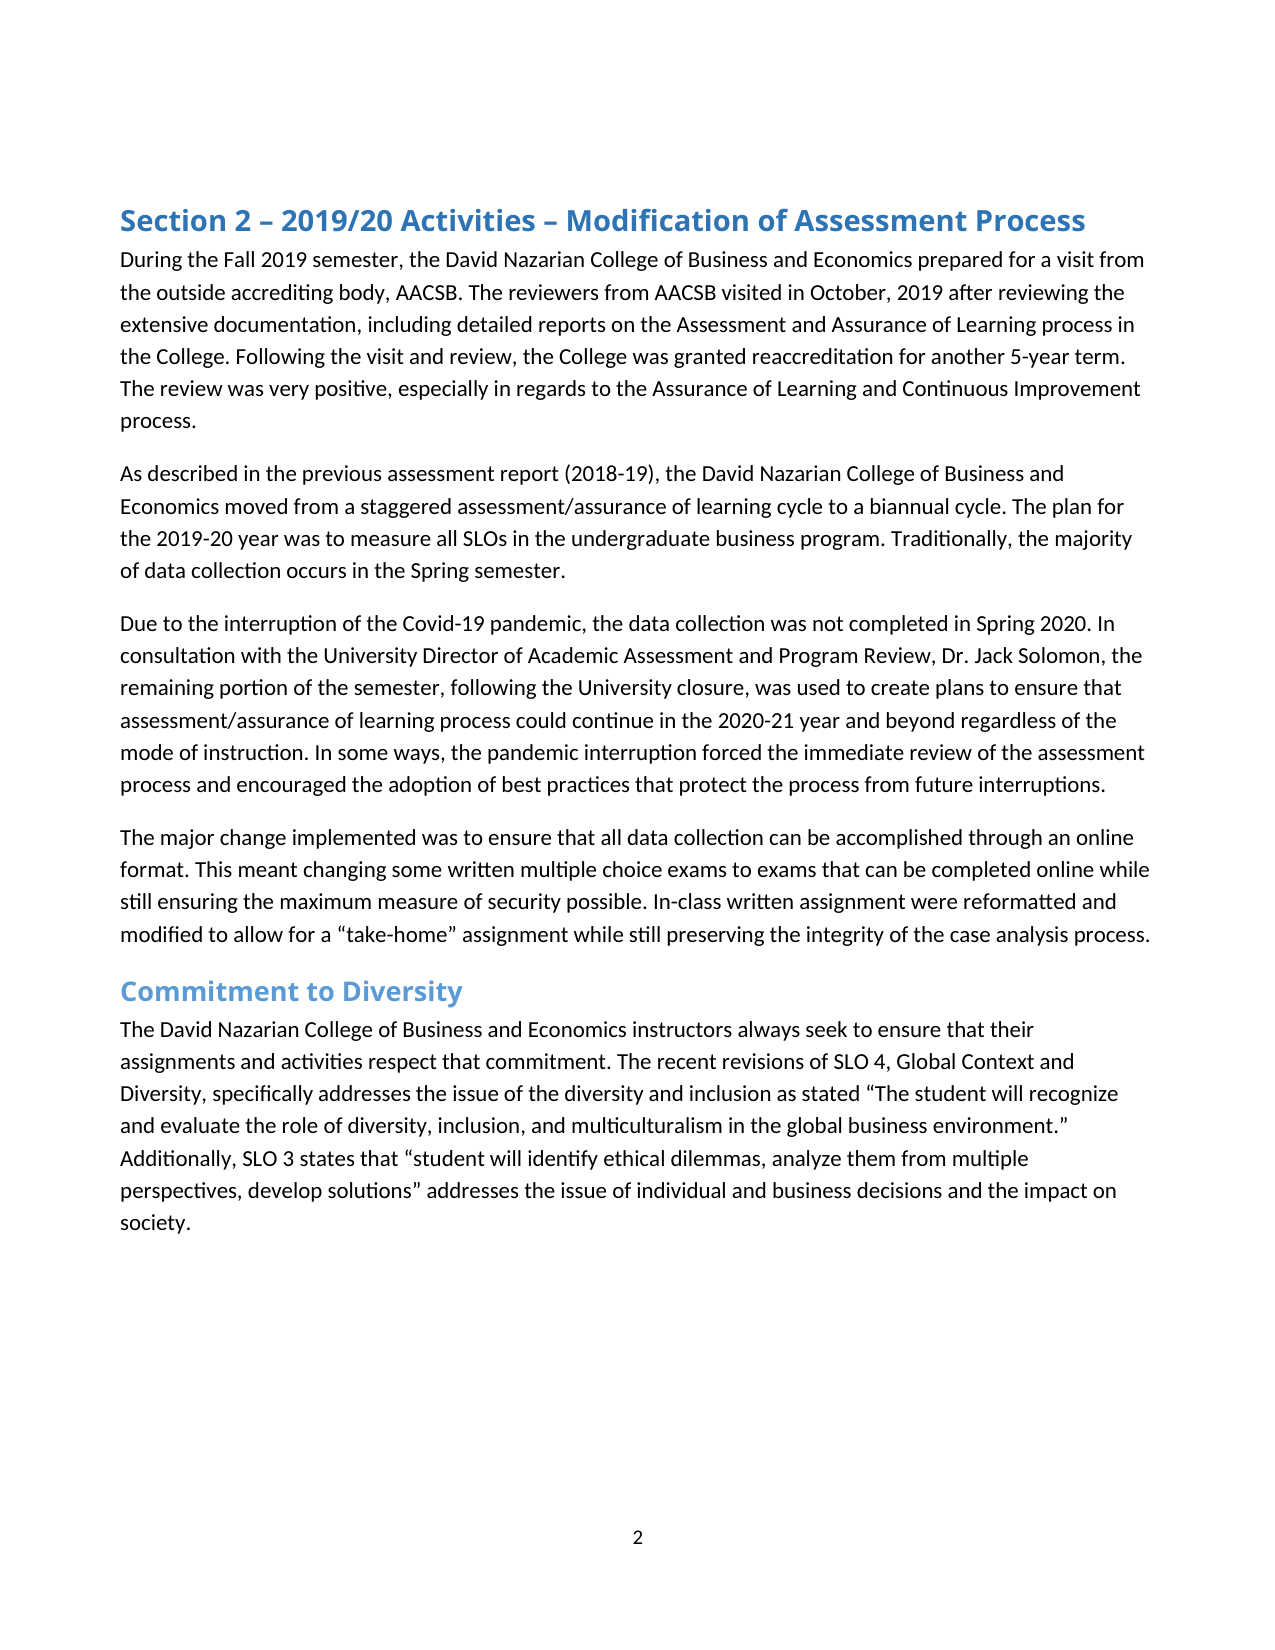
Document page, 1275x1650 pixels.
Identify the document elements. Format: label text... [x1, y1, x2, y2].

subtitle Commitment to Diversity [120, 973, 1155, 1009]
text Due to the interruption of the Covid-19 pandemic, the data collection was not completed in Spring 2020. In consultation with the University Director of Academic Assessment and Program Review, Dr. Jack Solomon, the remaining portion of the semester, following the University closure, was used to create plans to ensure that assessment/assurance of learning process could continue in the 2020-21 year and beyond regardless of the mode of instruction. In some ways, the pandemic interruption forced the immediate review of the assessment process and encouraged the adoption of best practices that protect the process from future interruptions. [120, 609, 1155, 798]
text As described in the previous assessment report (2018-19), the David Nazarian College of Business and Economics moved from a staggered assessment/assurance of learning cycle to a biannual cycle. The plan for the 2019-20 year was to measure all SLOs in the undergraduate business program. Traditionally, the majority of data collection occurs in the Spring semester. [120, 459, 1155, 584]
text During the Fall 2019 semester, the David Nazarian College of Business and Economics prepared for a visit from the outside accrediting body, AACSB. The reviewers from AACSB visited in October, 2019 after reviewing the extensive documentation, including detailed reports on the Assessment and Assurance of Learning process in the College. Following the visit and review, the College was granted reaccreditation for another 5-year term. The review was very positive, especially in regards to the Assurance of Learning and Continuous Improvement process. [120, 246, 1155, 434]
text The David Nazarian College of Business and Economics instructors always seek to ensure that their assignments and activities respect that commitment. The recent revisions of SLO 4, Global Context and Diversity, specifically addresses the issue of the diversity and inclusion as stated “The student will recognize and evaluate the role of diversity, inclusion, and multiculturalism in the global business environment.” Additionally, SLO 3 states that “student will identify ethical dilemmas, analyze them from multiple perspectives, develop solutions” addresses the issue of individual and business decisions and the impact on society. [120, 1015, 1155, 1236]
text The major change implemented was to ensure that all data collection can be accomplished through an online format. This meant changing some written multiple choice exams to exams that can be completed online while still ensuring the maximum measure of security possible. In-class written assignment were reformatted and modified to allow for a “take-home” assignment while still preserving the integrity of the case analysis process. [120, 823, 1155, 948]
subtitle Section 2 – 2019/20 Activities – Modification of Assessment Process [120, 200, 1155, 240]
